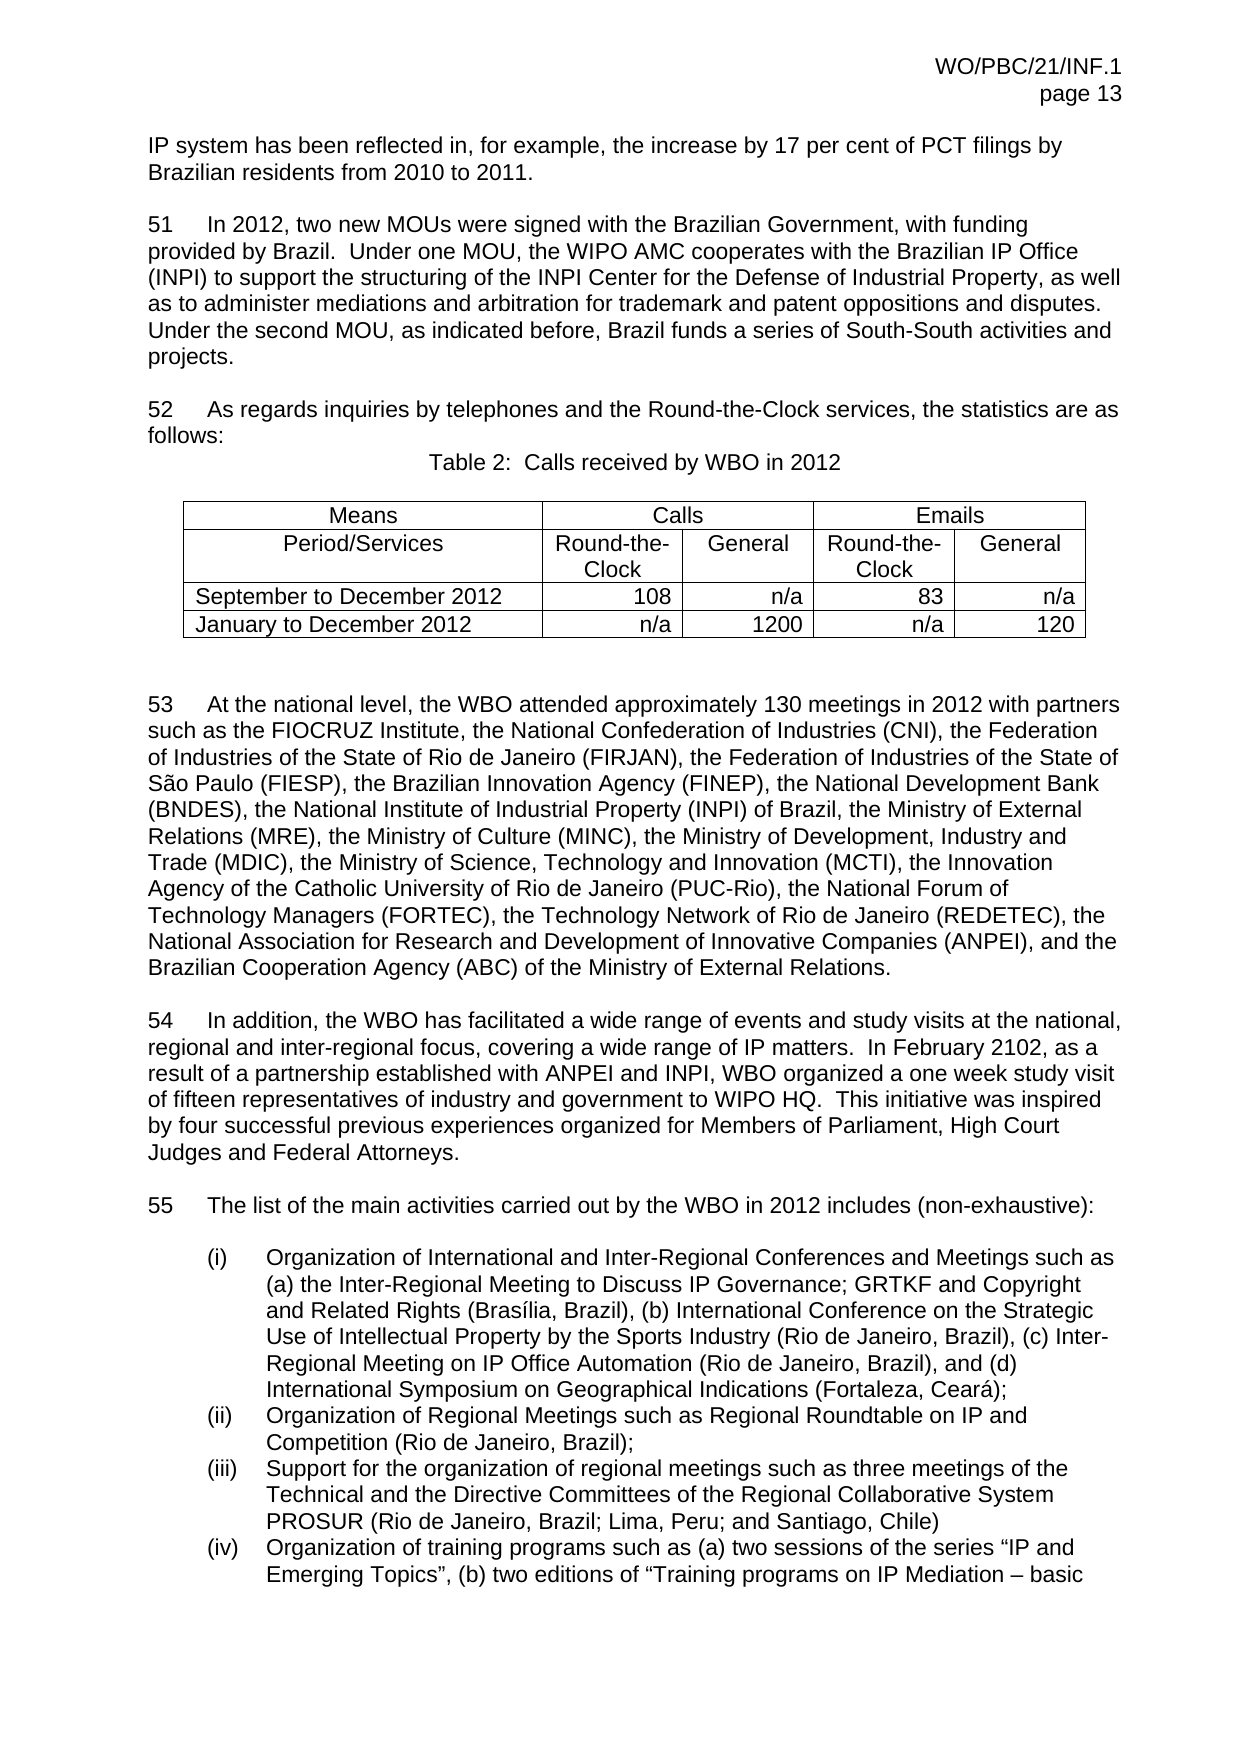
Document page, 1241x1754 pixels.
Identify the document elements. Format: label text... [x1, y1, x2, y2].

table_header Emails [814, 502, 1085, 528]
table_header Means [184, 502, 542, 528]
list Support for the organization of regional meetings such as three meetings of the Technical and the Directive Committees of the Regional Collaborative System PROSUR (Rio de Janeiro, Brazil; Lima, Peru; and Santiago, Chile) [207, 1455, 1122, 1534]
table_cell n/a [543, 611, 682, 637]
table_cell 83 [814, 583, 954, 610]
list Organization of Regional Meetings such as Regional Roundtable on IP and Competition (Rio de Janeiro, Brazil); [207, 1402, 1122, 1455]
table_cell General [683, 530, 813, 582]
table_cell September to December 2012 [184, 583, 542, 610]
text The list of the main activities carried out by the WBO in 2012 includes (non-exhaustive): [148, 1192, 1122, 1218]
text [148, 132, 1122, 185]
table_cell 120 [955, 611, 1085, 637]
text In 2012, two new MOUs were signed with the Brazilian Government, with funding provided by Brazil. Under one MOU, the WIPO AMC cooperates with the Brazilian IP Office (INPI) to support the structuring of the INPI Center for the Defense of Industrial Property, as well as to administer mediations and arbitration for trademark and patent oppositions and disputes. Under the second MOU, as indicated before, Brazil funds a series of South-South activities and projects. [148, 211, 1122, 369]
table_cell Round-the-Clock [814, 530, 954, 582]
table_cell n/a [955, 583, 1085, 610]
table_cell 1200 [683, 611, 813, 637]
table_cell General [955, 530, 1085, 582]
text Table 2: Calls received by WBO in 2012 [148, 448, 1122, 475]
table_cell January to December 2012 [184, 611, 542, 637]
list Organization of International and Inter-Regional Conferences and Meetings such as (a) the Inter-Regional Meeting to Discuss IP Governance; GRTKF and Copyright and Related Rights (Brasília, Brazil), (b) International Conference on the Strategic Use of Intellectual Property by the Sports Industry (Rio de Janeiro, Brazil), (c) Inter-Regional Meeting on IP Office Automation (Rio de Janeiro, Brazil), and (d) International Symposium on Geographical Indications (Fortaleza, Ceará); [207, 1244, 1122, 1402]
table_cell Round-the-Clock [543, 530, 682, 582]
text At the national level, the WBO attended approximately 130 meetings in 2012 with partners such as the FIOCRUZ Institute, the National Confederation of Industries (CNI), the Federation of Industries of the State of Rio de Janeiro (FIRJAN), the Federation of Industries of the State of São Paulo (FIESP), the Brazilian Innovation Agency (FINEP), the National Development Bank (BNDES), the National Institute of Industrial Property (INPI) of Brazil, the Ministry of External Relations (MRE), the Ministry of Culture (MINC), the Ministry of Development, Industry and Trade (MDIC), the Ministry of Science, Technology and Innovation (MCTI), the Innovation Agency of the Catholic University of Rio de Janeiro (PUC-Rio), the National Forum of Technology Managers (FORTEC), the Technology Network of Rio de Janeiro (REDETEC), the National Association for Research and Development of Innovative Companies (ANPEI), and the Brazilian Cooperation Agency (ABC) of the Ministry of External Relations. [148, 691, 1122, 981]
table_cell Period/Services [184, 530, 542, 582]
table_cell n/a [814, 611, 954, 637]
table_cell 108 [543, 583, 682, 610]
table_cell n/a [683, 583, 813, 610]
text As regards inquiries by telephones and the Round-the-Clock services, the statistics are as follows: [148, 396, 1122, 448]
text In addition, the WBO has facilitated a wide range of events and study visits at the national, regional and inter-regional focus, covering a wide range of IP matters. In February 2102, as a result of a partnership established with ANPEI and INPI, WBO organized a one week study visit of fifteen representatives of industry and government to WIPO HQ. This initiative was inspired by four successful previous experiences organized for Members of Parliament, High Court Judges and Federal Attorneys. [148, 1007, 1122, 1165]
table_header Calls [543, 502, 813, 528]
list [207, 1534, 1122, 1587]
